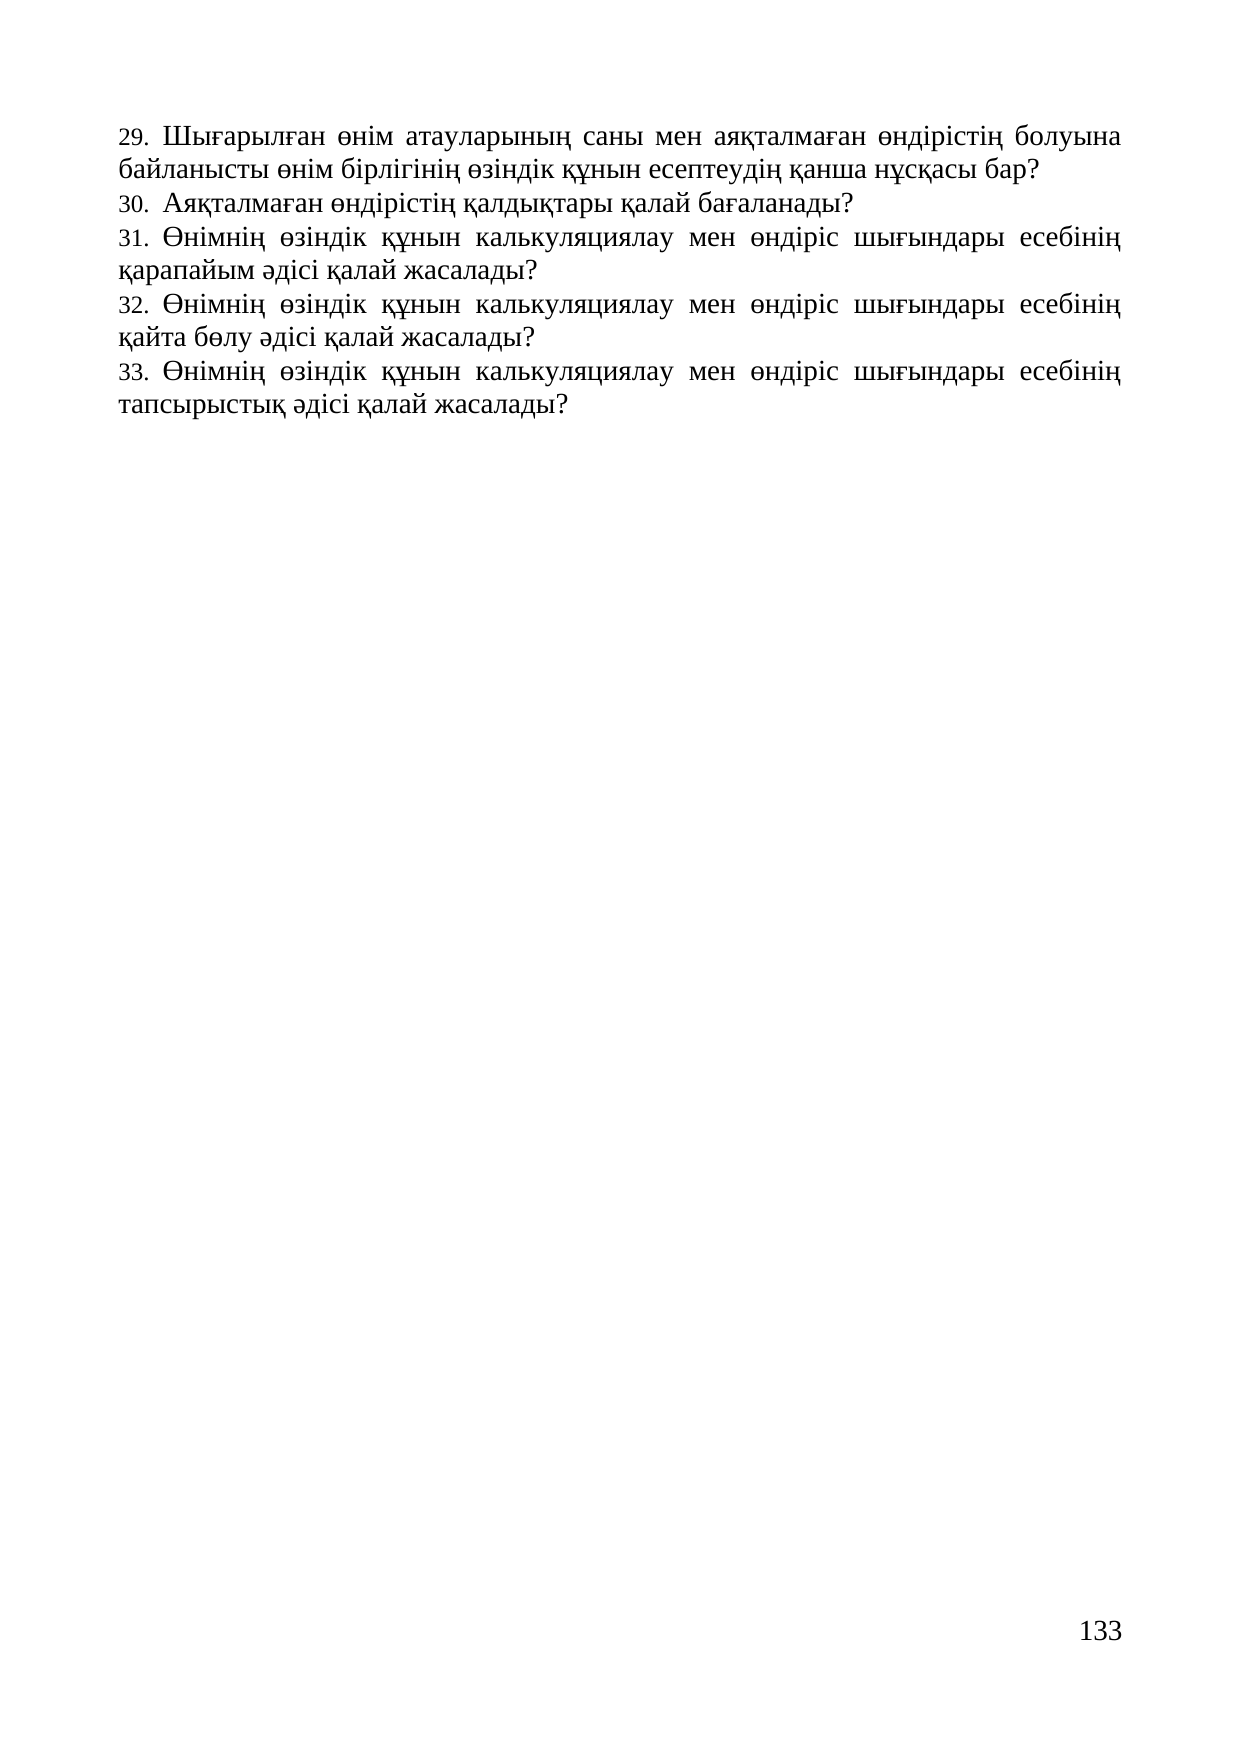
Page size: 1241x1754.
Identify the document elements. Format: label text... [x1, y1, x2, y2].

list Шығарылған өнім атауларының саны мен аяқталмаған өндірістің болуына байланысты өнім бірлігінің өзіндік құнын есептеудің қанша нұсқасы бар? [118, 118, 1122, 185]
list Өнімнің өзіндік құнын калькуляциялау мен өндіріс шығындары есебінің тапсырыстық әдісі қалай жасалады? [118, 353, 1122, 420]
list Аяқталмаған өндірістің қалдықтары қалай бағаланады? [118, 185, 1122, 219]
list Өнімнің өзіндік құнын калькуляциялау мен өндіріс шығындары есебінің қайта бөлу әдісі қалай жасалады? [118, 286, 1122, 353]
list Өнімнің өзіндік құнын калькуляциялау мен өндіріс шығындары есебінің қарапайым әдісі қалай жасалады? [118, 219, 1122, 286]
